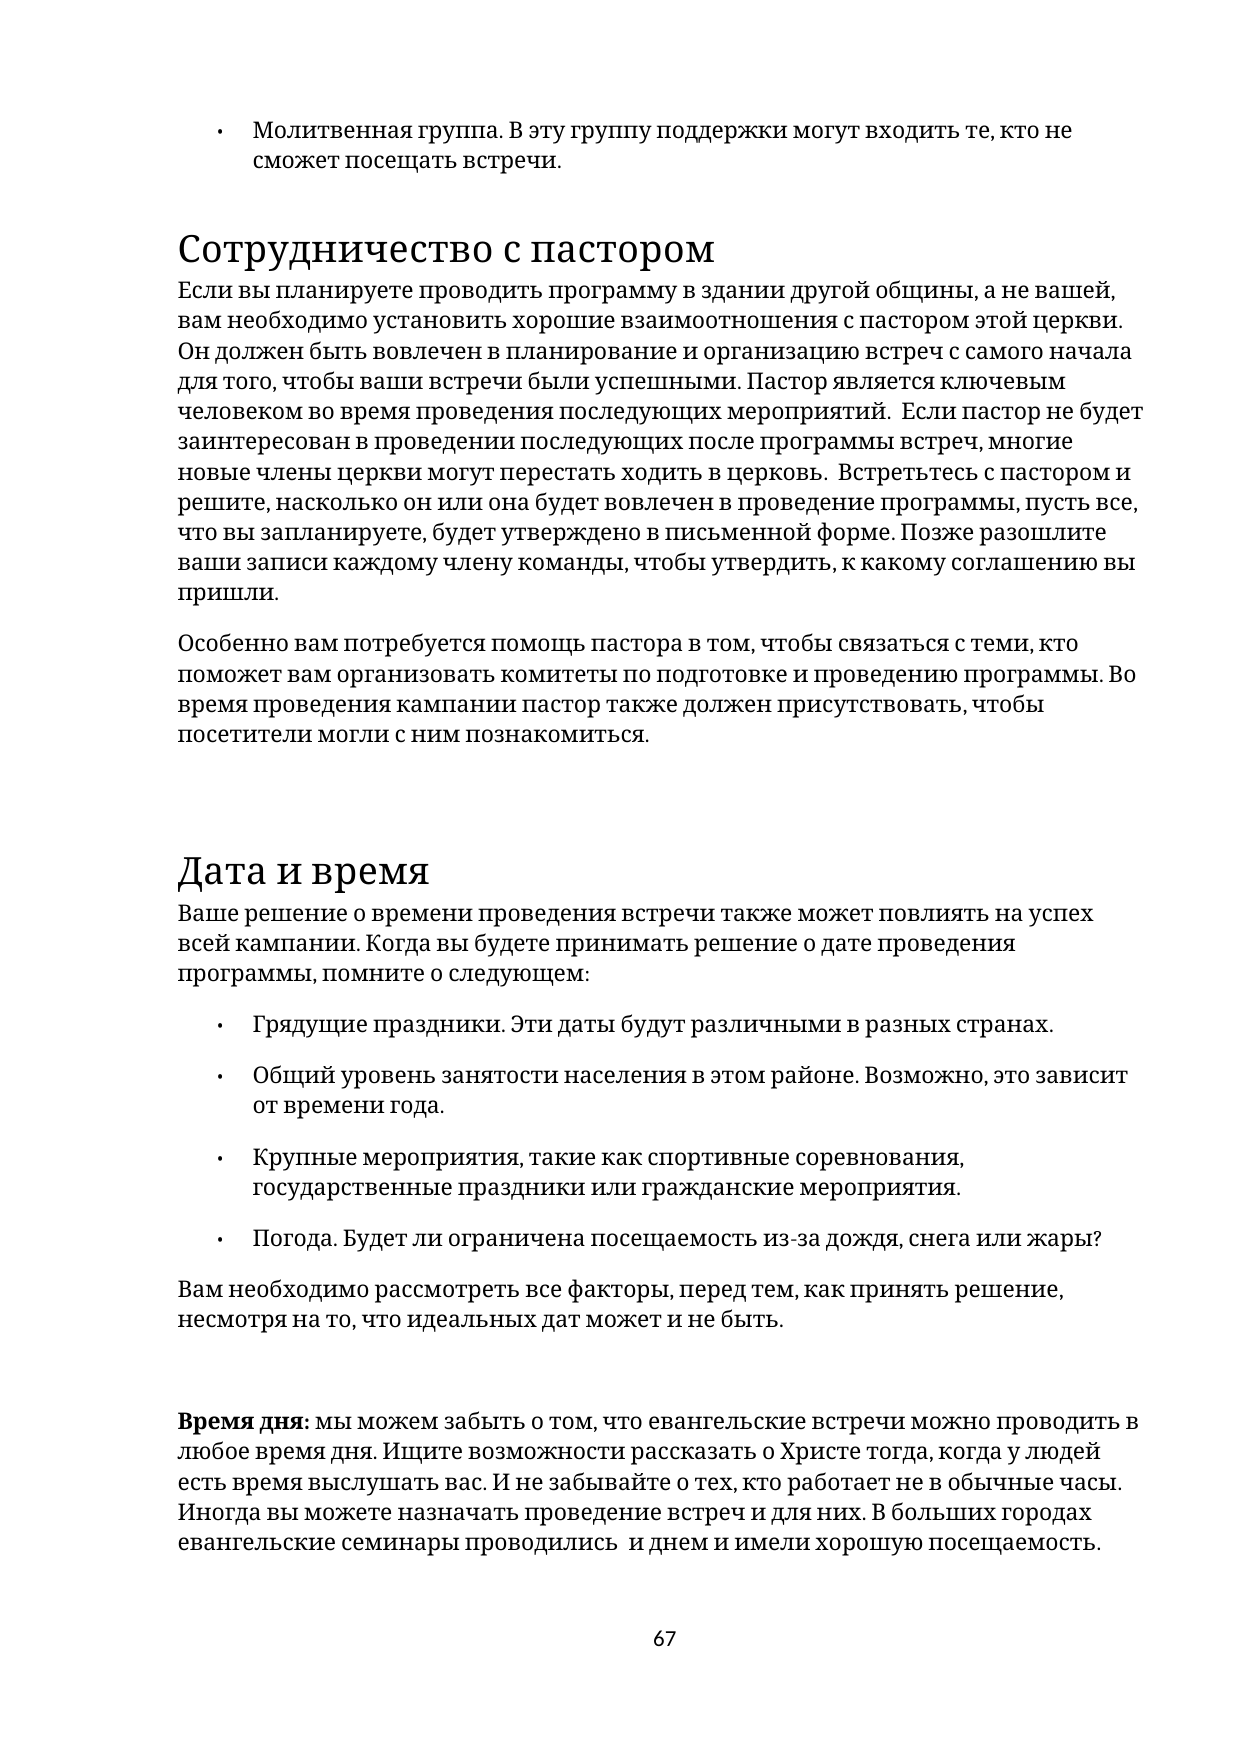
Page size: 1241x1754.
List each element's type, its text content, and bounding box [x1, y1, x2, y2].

text Ваше решение о времени проведения встречи также может повлиять на успех всей кампании. Когда вы будете принимать решение о дате проведения программы, помните о следующем: [177, 901, 1152, 987]
text Вам необходимо рассмотреть все факторы, перед тем, как принять решение, несмотря на то, что идеальных дат может и не быть. [177, 1277, 1152, 1333]
text Сотрудничество с пастором [177, 228, 1152, 272]
list Молитвенная группа. В эту группу поддержки могут входить те, кто не сможет посещать встречи. [215, 118, 1152, 175]
text Дата и время [177, 851, 1152, 894]
text Особенно вам потребуется помощь пастора в том, чтобы связаться с теми, кто поможет вам организовать комитеты по подготовке и проведению программы. Во время проведения кампании пастор также должен присутствовать, чтобы посетители могли с ним познакомиться. [177, 631, 1152, 748]
list Погода. Будет ли ограничена посещаемость из-за дождя, снега или жары? [215, 1226, 1152, 1252]
text Время дня: мы можем забыть о том, что евангельские встречи можно проводить в любое время дня. Ищите возможности рассказать о Христе тогда, когда у людей есть время выслушать вас. И не забывайте о тех, кто работает не в обычные часы. Иногда вы можете назначать проведение встреч и для них. В больших городах евангельские семинары проводились и днем и имели хорошую посещаемость. [177, 1409, 1152, 1556]
list Крупные мероприятия, такие как спортивные соревнования, государственные праздники или гражданские мероприятия. [215, 1144, 1152, 1201]
list Общий уровень занятости населения в этом районе. Возможно, это зависит от времени года. [215, 1063, 1152, 1119]
list Грядущие праздники. Эти даты будут различными в разных странах. [215, 1012, 1152, 1038]
text Если вы планируете проводить программу в здании другой общины, а не вашей, вам необходимо установить хорошие взаимоотношения с пастором этой церкви. Он должен быть вовлечен в планирование и организацию встреч с самого начала для того, чтобы ваши встречи были успешными. Пастор является ключевым человеком во время проведения последующих мероприятий. Если пастор не будет заинтересован в проведении последующих после программы встреч, многие новые члены церкви могут перестать ходить в церковь. Встретьтесь с пастором и решите, насколько он или она будет вовлечен в проведение программы, пусть все, что вы запланируете, будет утверждено в письменной форме. Позже разошлите ваши записи каждому члену команды, чтобы утвердить, к какому соглашению вы пришли. [177, 278, 1152, 607]
